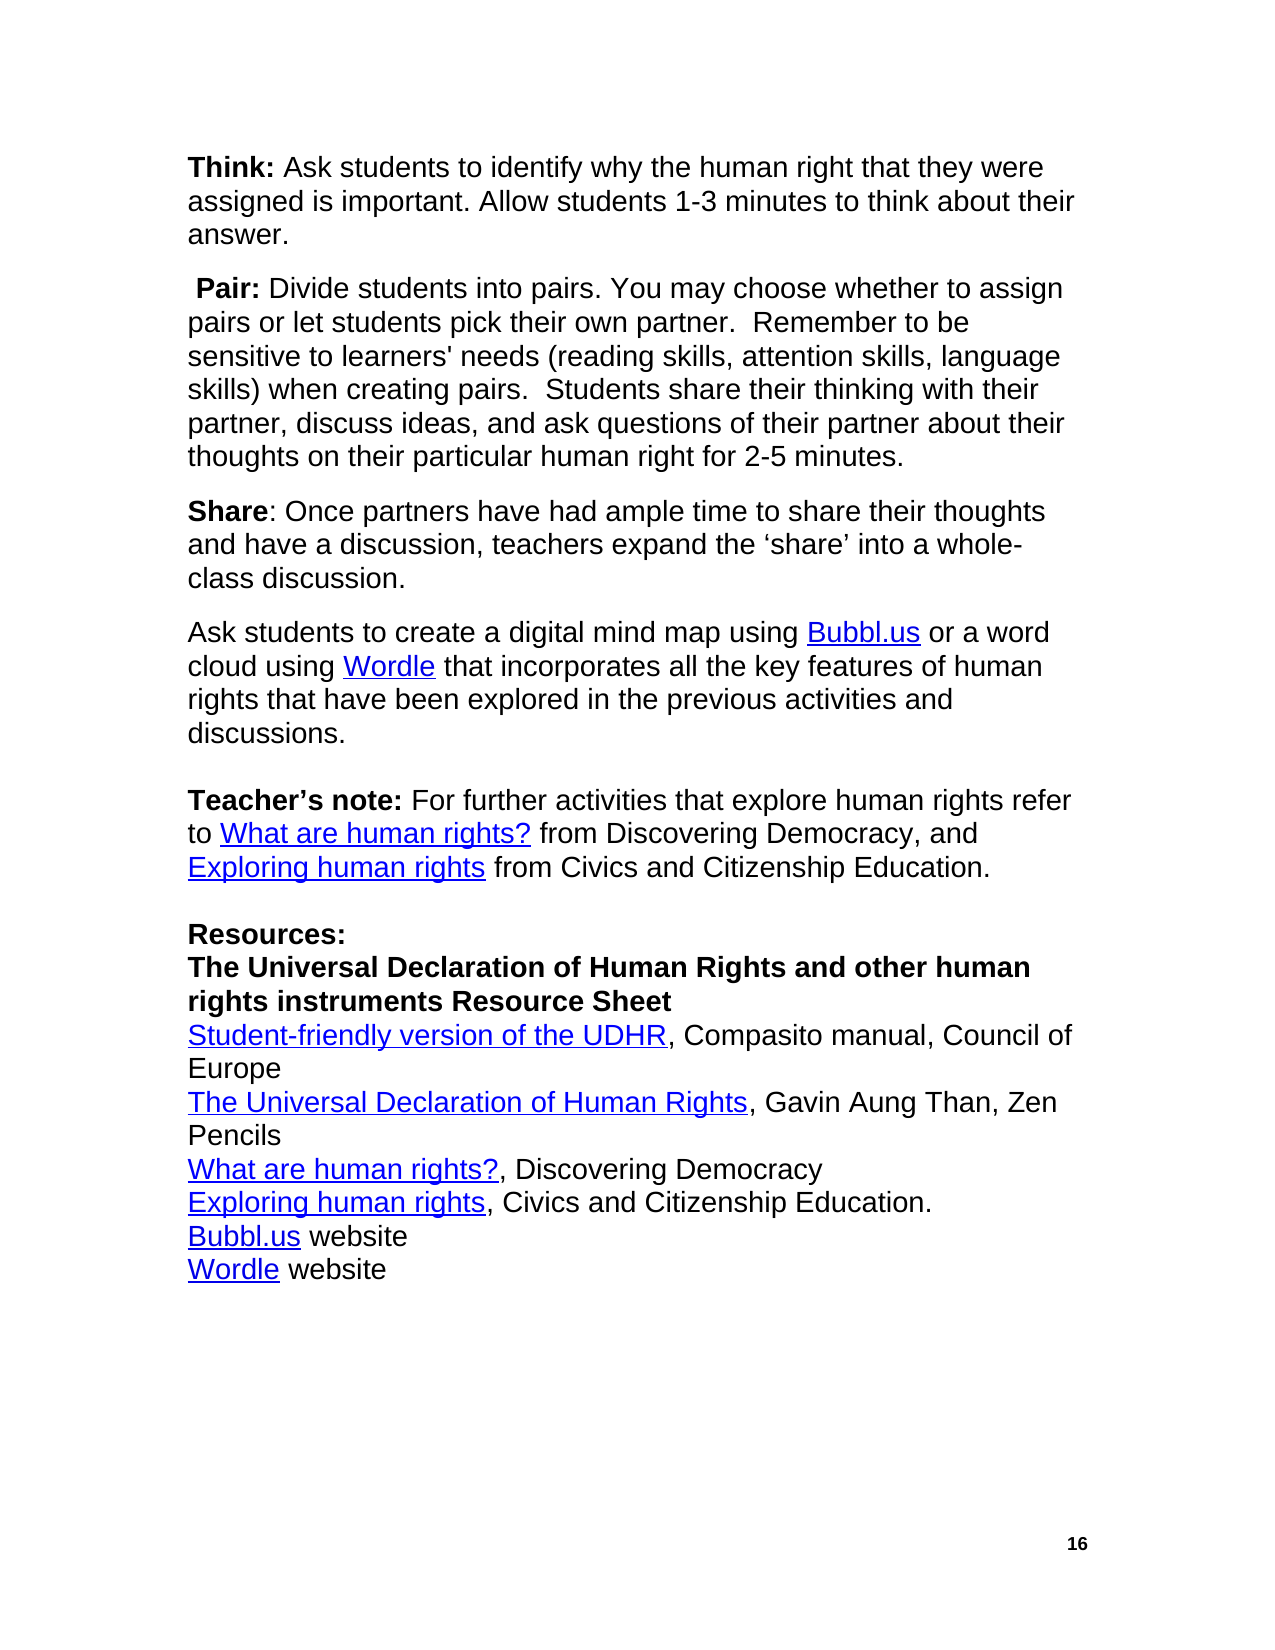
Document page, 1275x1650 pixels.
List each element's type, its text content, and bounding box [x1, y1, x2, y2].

text Share: Once partners have had ample time to share their thoughts and have a discussion, teachers expand the ‘share’ into a whole-class discussion. [187, 493, 1087, 594]
text Pair: Divide students into pairs. You may choose whether to assign pairs or let students pick their own partner. Remember to be sensitive to learners' needs (reading skills, attention skills, language skills) when creating pairs. Students share their thinking with their partner, discuss ideas, and ask questions of their partner about their thoughts on their particular human right for 2-5 minutes. [187, 271, 1087, 473]
text Bubbl.us website [187, 1219, 1087, 1252]
text Ask students to create a digital mind map using Bubbl.us or a word cloud using Wordle that incorporates all the key features of human rights that have been explored in the previous activities and discussions. [187, 615, 1087, 749]
text What are human rights?, Discovering Democracy [187, 1152, 1087, 1185]
text Student-friendly version of the UDHR, Compasito manual, Council of Europe [187, 1017, 1087, 1084]
text Resources: [187, 917, 1087, 950]
text The Universal Declaration of Human Rights, Gavin Aung Than, Zen Pencils [187, 1084, 1087, 1152]
text Teacher’s note: For further activities that explore human rights refer to What are human rights? from Discovering Democracy, and Exploring human rights from Civics and Citizenship Education. [187, 783, 1087, 883]
text Wordle website [187, 1252, 1087, 1286]
text Exploring human rights, Civics and Citizenship Education. [187, 1185, 1087, 1219]
text The Universal Declaration of Human Rights and other human rights instruments Resource Sheet [187, 950, 1087, 1017]
text Think: Ask students to identify why the human right that they were assigned is important. Allow students 1-3 minutes to think about their answer. [187, 150, 1087, 251]
